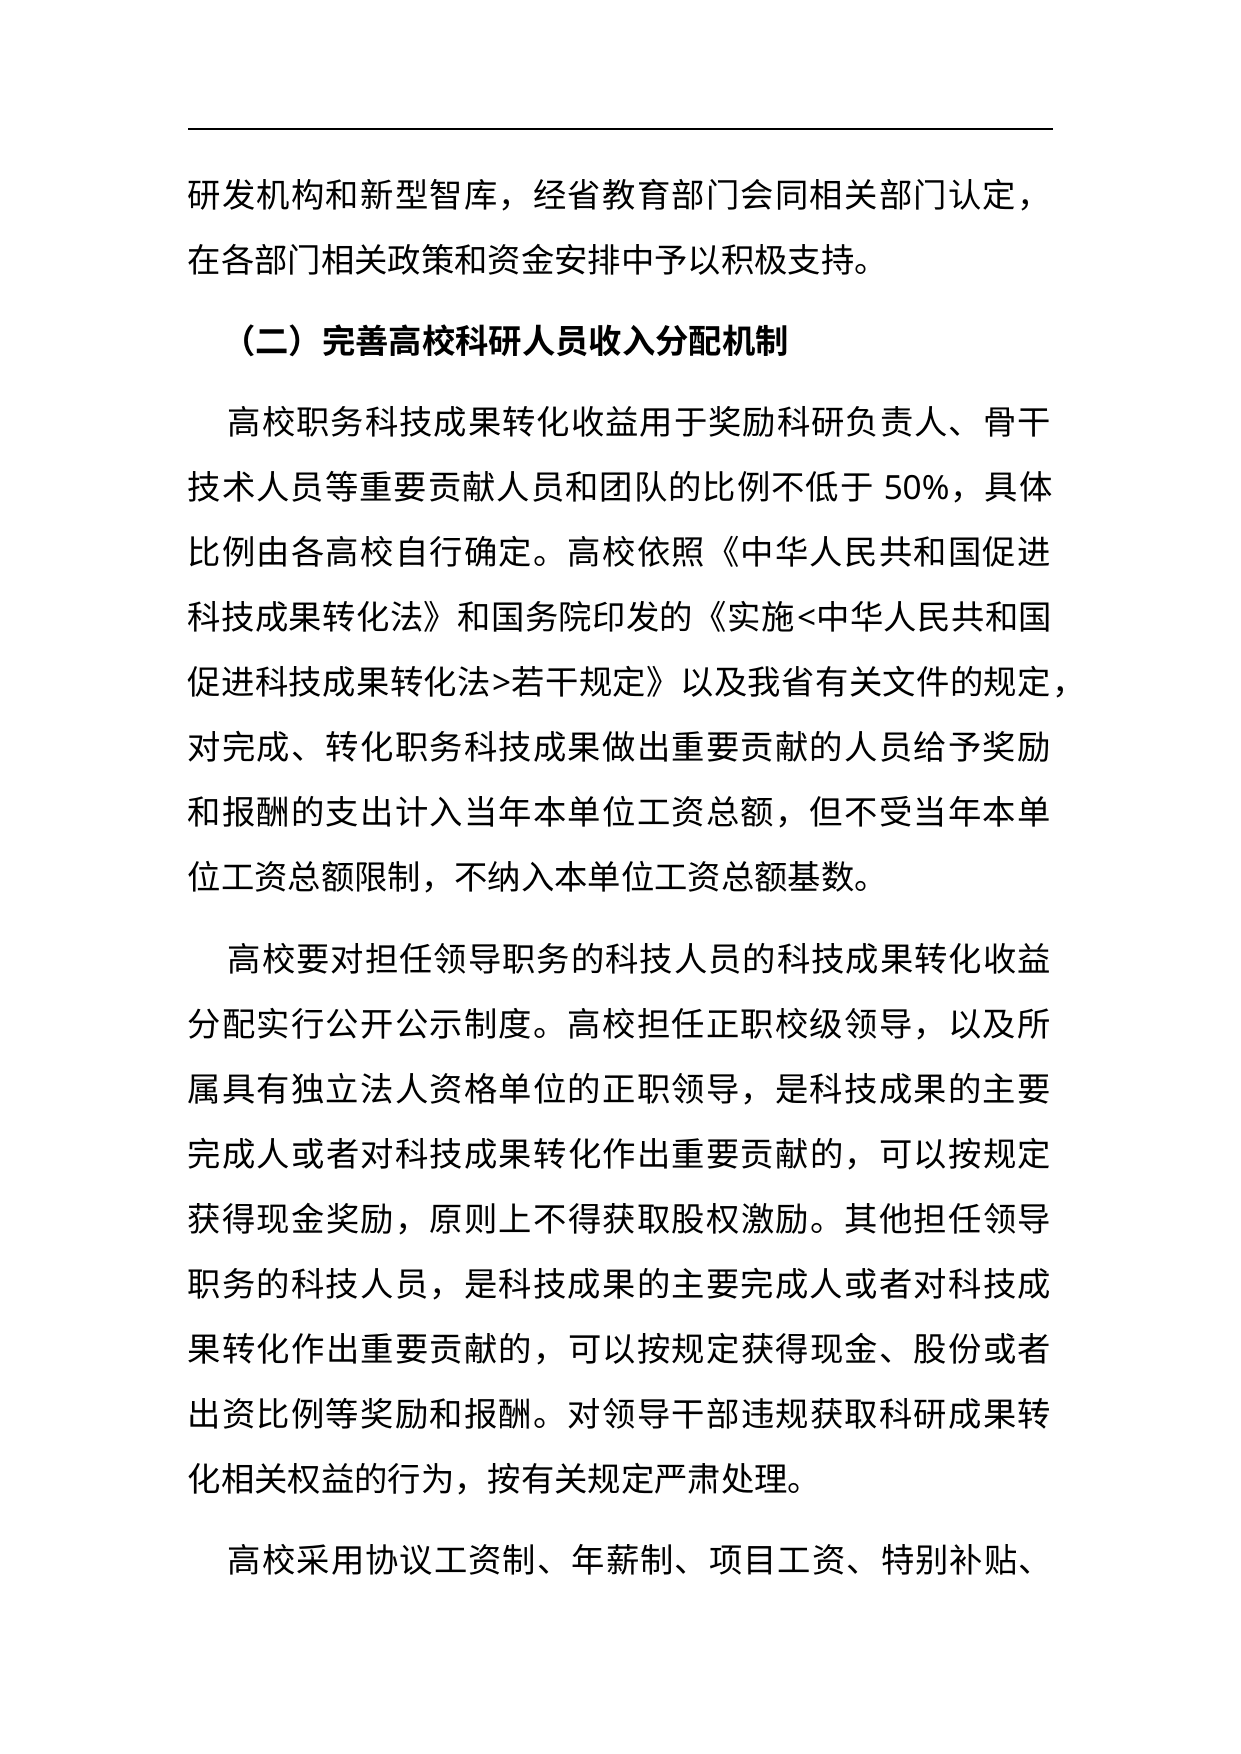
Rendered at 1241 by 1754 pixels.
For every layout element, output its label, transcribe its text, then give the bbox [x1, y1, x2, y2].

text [187, 1525, 1053, 1590]
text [187, 160, 1053, 290]
text 高校职务科技成果转化收益用于奖励科研负责人、骨干技术人员等重要贡献人员和团队的比例不低于50%，具体比例由各高校自行确定。高校依照《中华人民共和国促进科技成果转化法》和国务院印发的《实施<中华人民共和国促进科技成果转化法>若干规定》以及我省有关文件的规定，对完成、转化职务科技成果做出重要贡献的人员给予奖励和报酬的支出计入当年本单位工资总额，但不受当年本单位工资总额限制，不纳入本单位工资总额基数。 [187, 388, 1053, 908]
text 高校要对担任领导职务的科技人员的科技成果转化收益分配实行公开公示制度。高校担任正职校级领导，以及所属具有独立法人资格单位的正职领导，是科技成果的主要完成人或者对科技成果转化作出重要贡献的，可以按规定获得现金奖励，原则上不得获取股权激励。其他担任领导职务的科技人员，是科技成果的主要完成人或者对科技成果转化作出重要贡献的，可以按规定获得现金、股份或者出资比例等奖励和报酬。对领导干部违规获取科研成果转化相关权益的行为，按有关规定严肃处理。 [187, 924, 1053, 1509]
text （二）完善高校科研人员收入分配机制 [187, 307, 1053, 372]
